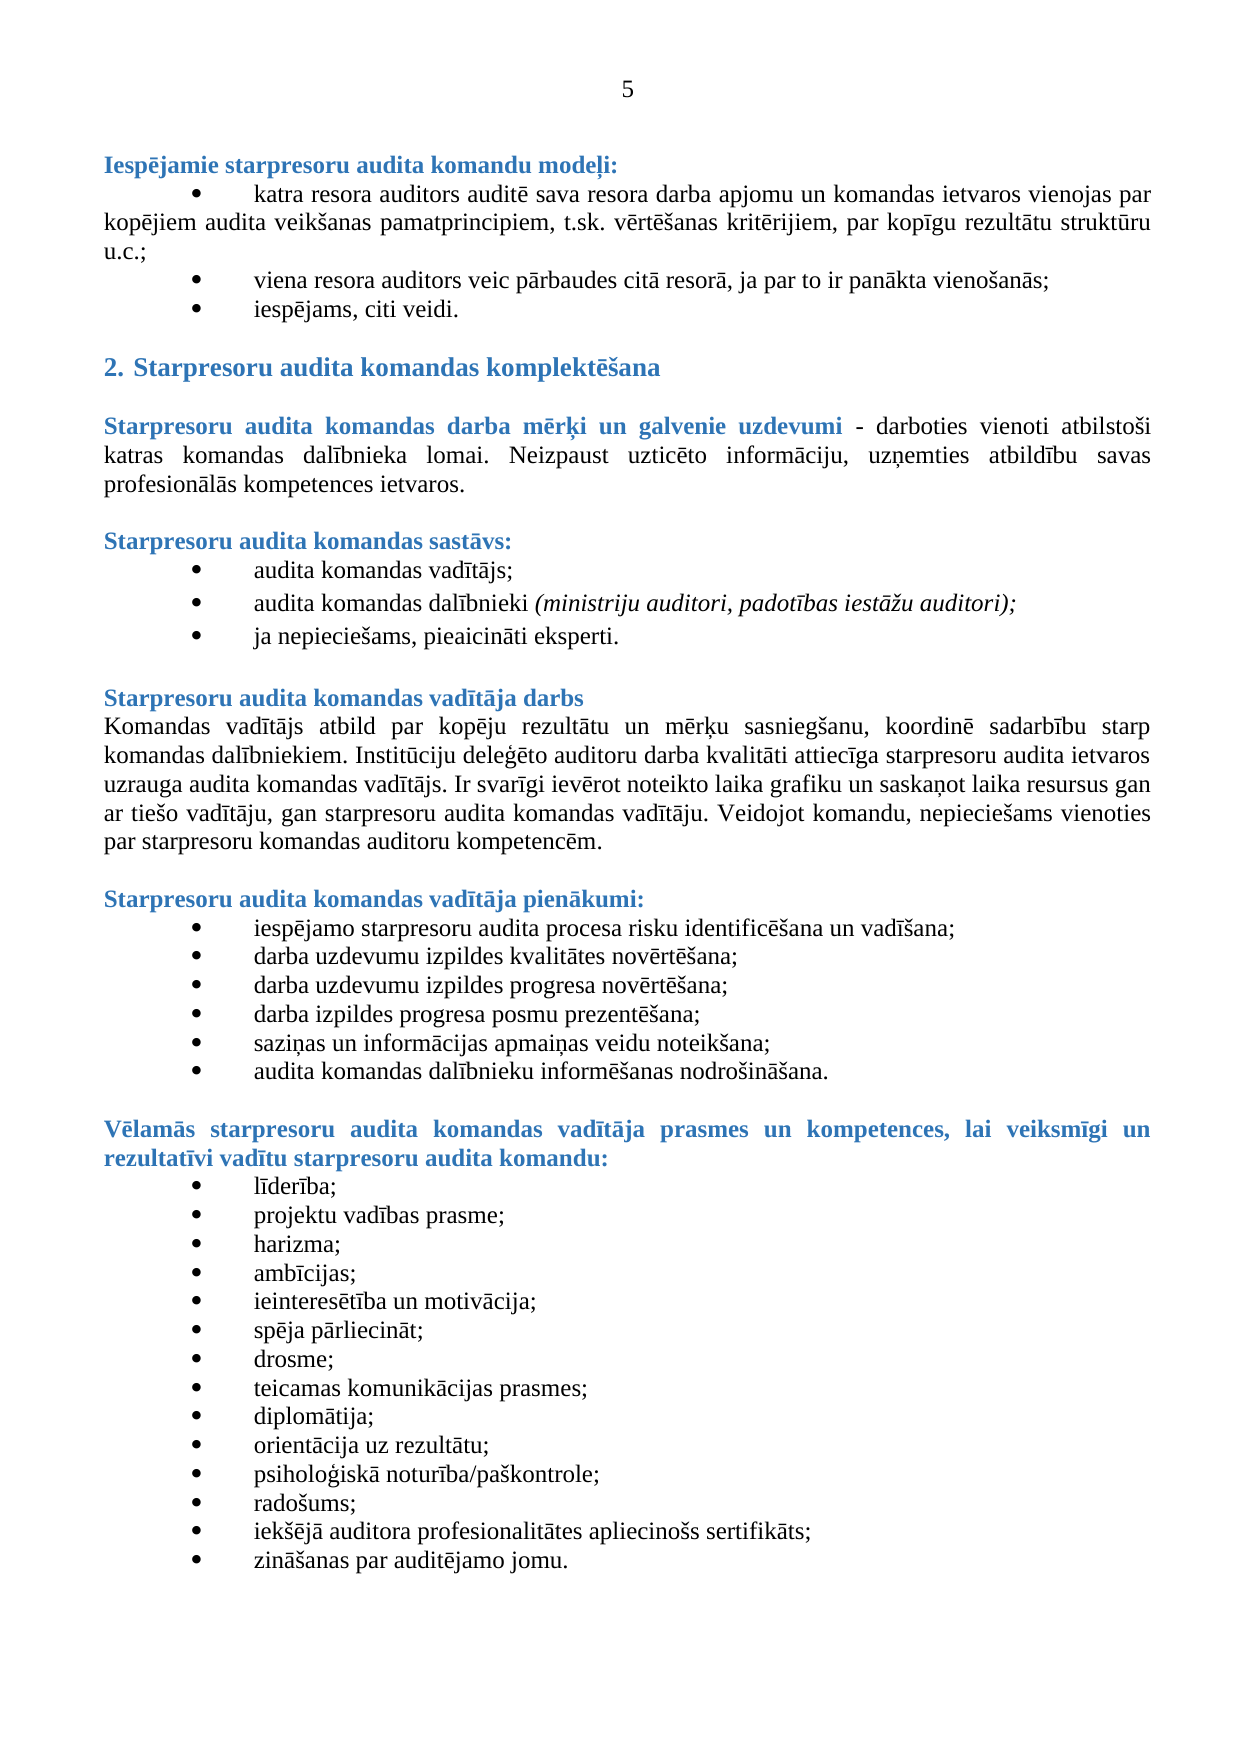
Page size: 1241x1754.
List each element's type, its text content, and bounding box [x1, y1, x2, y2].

text Starpresoru audita komandas vadītāja darbs [103, 683, 1152, 711]
list darba uzdevumu izpildes progresa novērtēšana; [103, 970, 1152, 999]
text Starpresoru audita komandas sastāvs: [103, 526, 1152, 555]
list harizma; [103, 1229, 1152, 1258]
list drosme; [103, 1344, 1152, 1373]
list darba izpildes progresa posmu prezentēšana; [103, 999, 1152, 1028]
list ambīcijas; [103, 1258, 1152, 1286]
list diplomātija; [103, 1401, 1152, 1430]
list audita komandas dalībnieku informēšanas nodrošināšana. [103, 1056, 1152, 1085]
list teicamas komunikācijas prasmes; [103, 1373, 1152, 1401]
list Starpresoru audita komandas darba mērķi un galvenie uzdevumi - darboties vienoti atbilstoši katras komandas dalībnieka lomai. Neizpaust uzticēto informāciju, uzņemties atbildību savas profesionālās kompetences ietvaros. [103, 411, 1152, 497]
list katra resora auditors auditē sava resora darba apjomu un komandas ietvaros vienojas par kopējiem audita veikšanas pamatprincipiem, t.sk. vērtēšanas kritērijiem, par kopīgu rezultātu struktūru u.c.; [103, 179, 1152, 265]
list radošums; [103, 1488, 1152, 1516]
list ieinteresētība un motivācija; [103, 1286, 1152, 1315]
list audita komandas dalībnieki (ministriju auditori, padotības iestāžu auditori); [103, 588, 1152, 617]
list viena resora auditors veic pārbaudes citā resorā, ja par to ir panākta vienošanās; [103, 265, 1152, 294]
list spēja pārliecināt; [103, 1315, 1152, 1344]
list ja nepieciešams, pieaicināti eksperti. [103, 621, 1152, 650]
text Vēlamās starpresoru audita komandas vadītāja prasmes un kompetences, lai veiksmīgi un rezultatīvi vadītu starpresoru audita komandu: [103, 1114, 1152, 1171]
list orientācija uz rezultātu; [103, 1430, 1152, 1459]
list saziņas un informācijas apmaiņas veidu noteikšana; [103, 1028, 1152, 1056]
text Komandas vadītājs atbild par kopēju rezultātu un mērķu sasniegšanu, koordinē sadarbību starp komandas dalībniekiem. Institūciju deleģēto auditoru darba kvalitāti attiecīga starpresoru audita ietvaros uzrauga audita komandas vadītājs. Ir svarīgi ievērot noteikto laika grafiku un saskaņot laika resursus gan ar tiešo vadītāju, gan starpresoru audita komandas vadītāju. Veidojot komandu, nepieciešams vienoties par starpresoru komandas auditoru kompetencēm. [103, 711, 1152, 855]
list zināšanas par auditējamo jomu. [103, 1545, 1152, 1574]
list iespējams, citi veidi. [103, 294, 1152, 322]
list iespējamo starpresoru audita procesa risku identificēšana un vadīšana; [103, 913, 1152, 941]
list iekšējā auditora profesionalitātes apliecinošs sertifikāts; [103, 1516, 1152, 1545]
list audita komandas vadītājs; [103, 555, 1152, 584]
list projektu vadības prasme; [103, 1200, 1152, 1229]
text Iespējamie starpresoru audita komandu modeļi: [103, 150, 1152, 179]
text Starpresoru audita komandas vadītāja pienākumi: [103, 884, 1152, 913]
list darba uzdevumu izpildes kvalitātes novērtēšana; [103, 941, 1152, 970]
list Starpresoru audita komandas komplektēšana [103, 351, 1152, 382]
list līderība; [103, 1171, 1152, 1200]
list psiholoģiskā noturība/paškontrole; [103, 1459, 1152, 1488]
